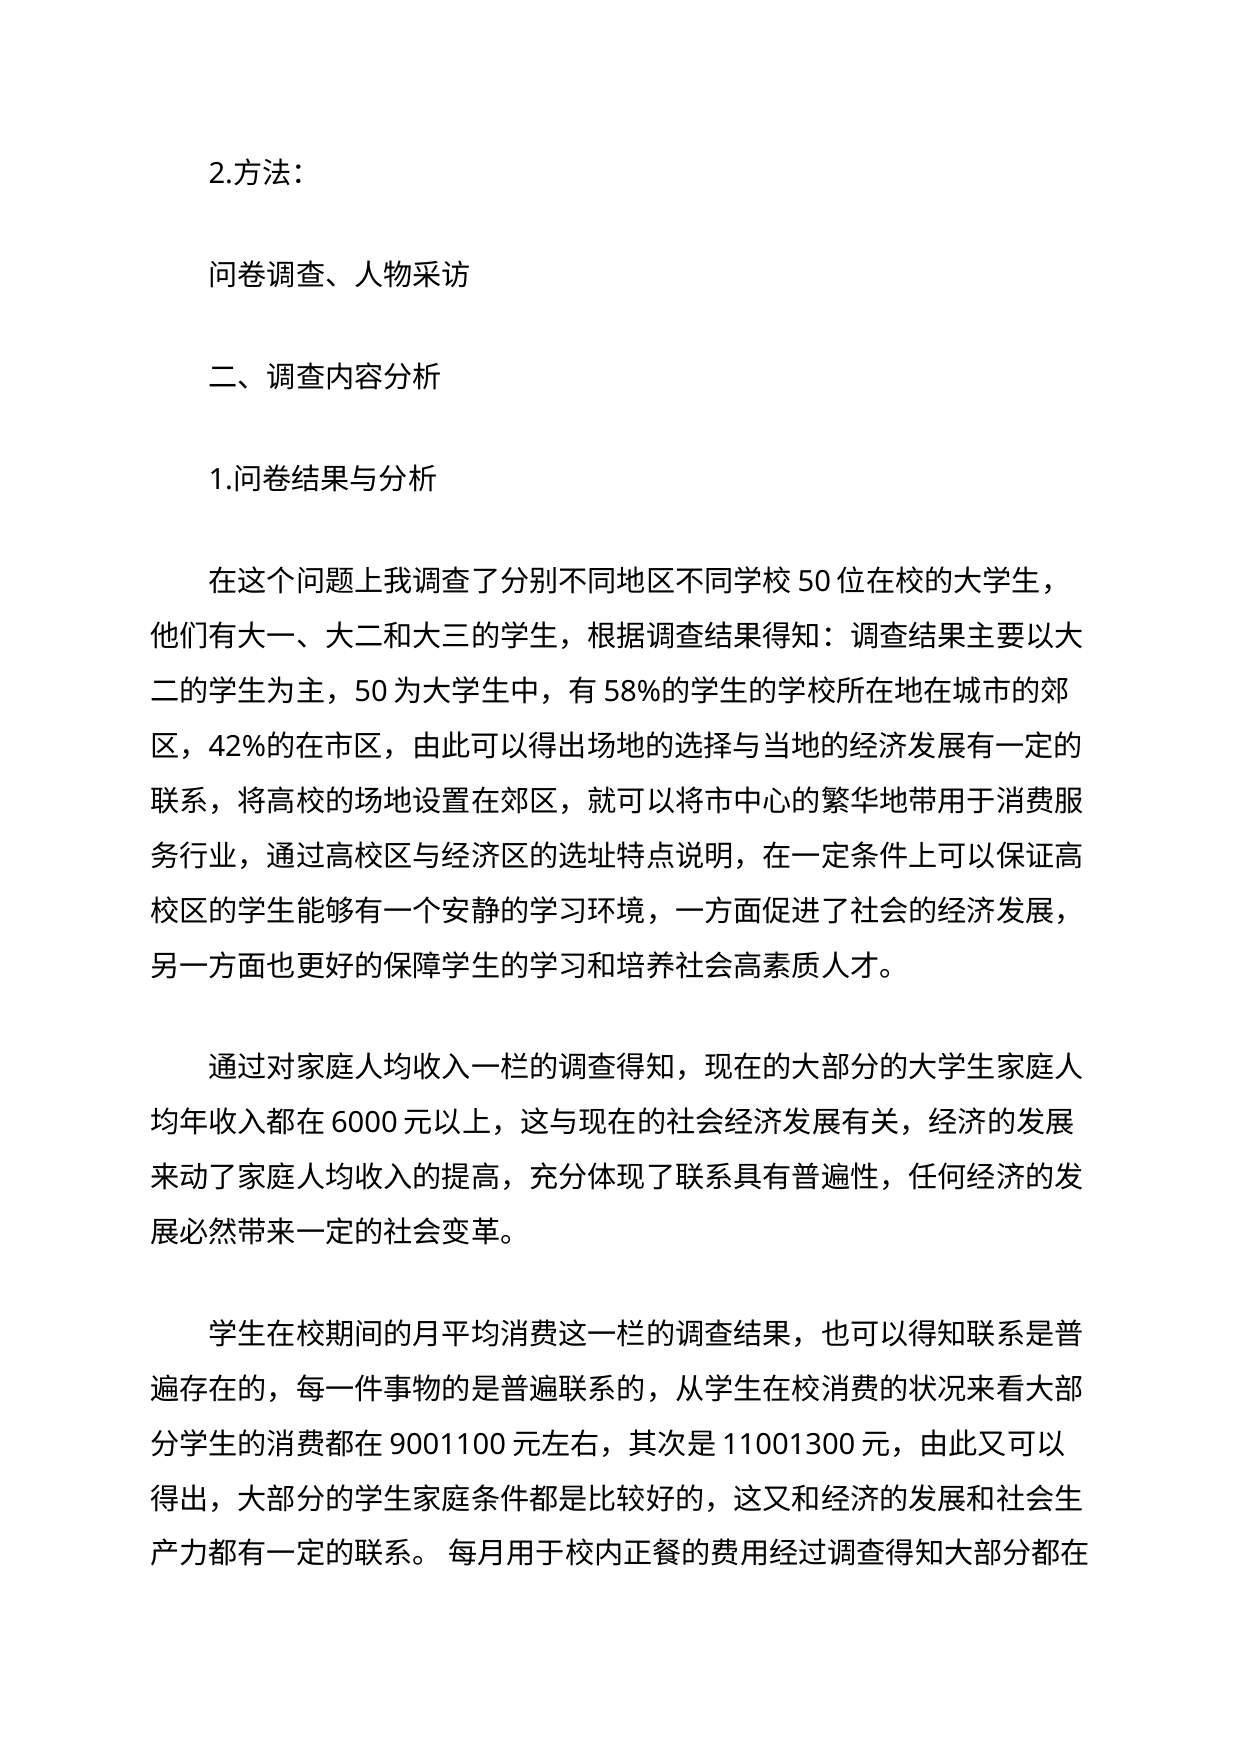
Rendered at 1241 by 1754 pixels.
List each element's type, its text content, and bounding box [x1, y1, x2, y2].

text 在这个问题上我调查了分别不同地区不同学校50位在校的大学生，他们有大一、大二和大三的学生，根据调查结果得知：调查结果主要以大二的学生为主，50为大学生中，有58%的学生的学校所在地在城市的郊区，42%的在市区，由此可以得出场地的选择与当地的经济发展有一定的联系，将高校的场地设置在郊区，就可以将市中心的繁华地带用于消费服务行业，通过高校区与经济区的选址特点说明，在一定条件上可以保证高校区的学生能够有一个安静的学习环境，一方面促进了社会的经济发展，另一方面也更好的保障学生的学习和培养社会高素质人才。 [150, 557, 1090, 984]
text 1.问卷结果与分析 [150, 456, 1090, 498]
text 通过对家庭人均收入一栏的调查得知，现在的大部分的大学生家庭人均年收入都在6000元以上，这与现在的社会经济发展有关，经济的发展来动了家庭人均收入的提高，充分体现了联系具有普遍性，任何经济的发展必然带来一定的社会变革。 [150, 1044, 1090, 1251]
text 二、调查内容分析 [150, 354, 1090, 396]
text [150, 1310, 1090, 1572]
text 2.方法： [150, 150, 1090, 192]
text 问卷调查、人物采访 [150, 252, 1090, 294]
